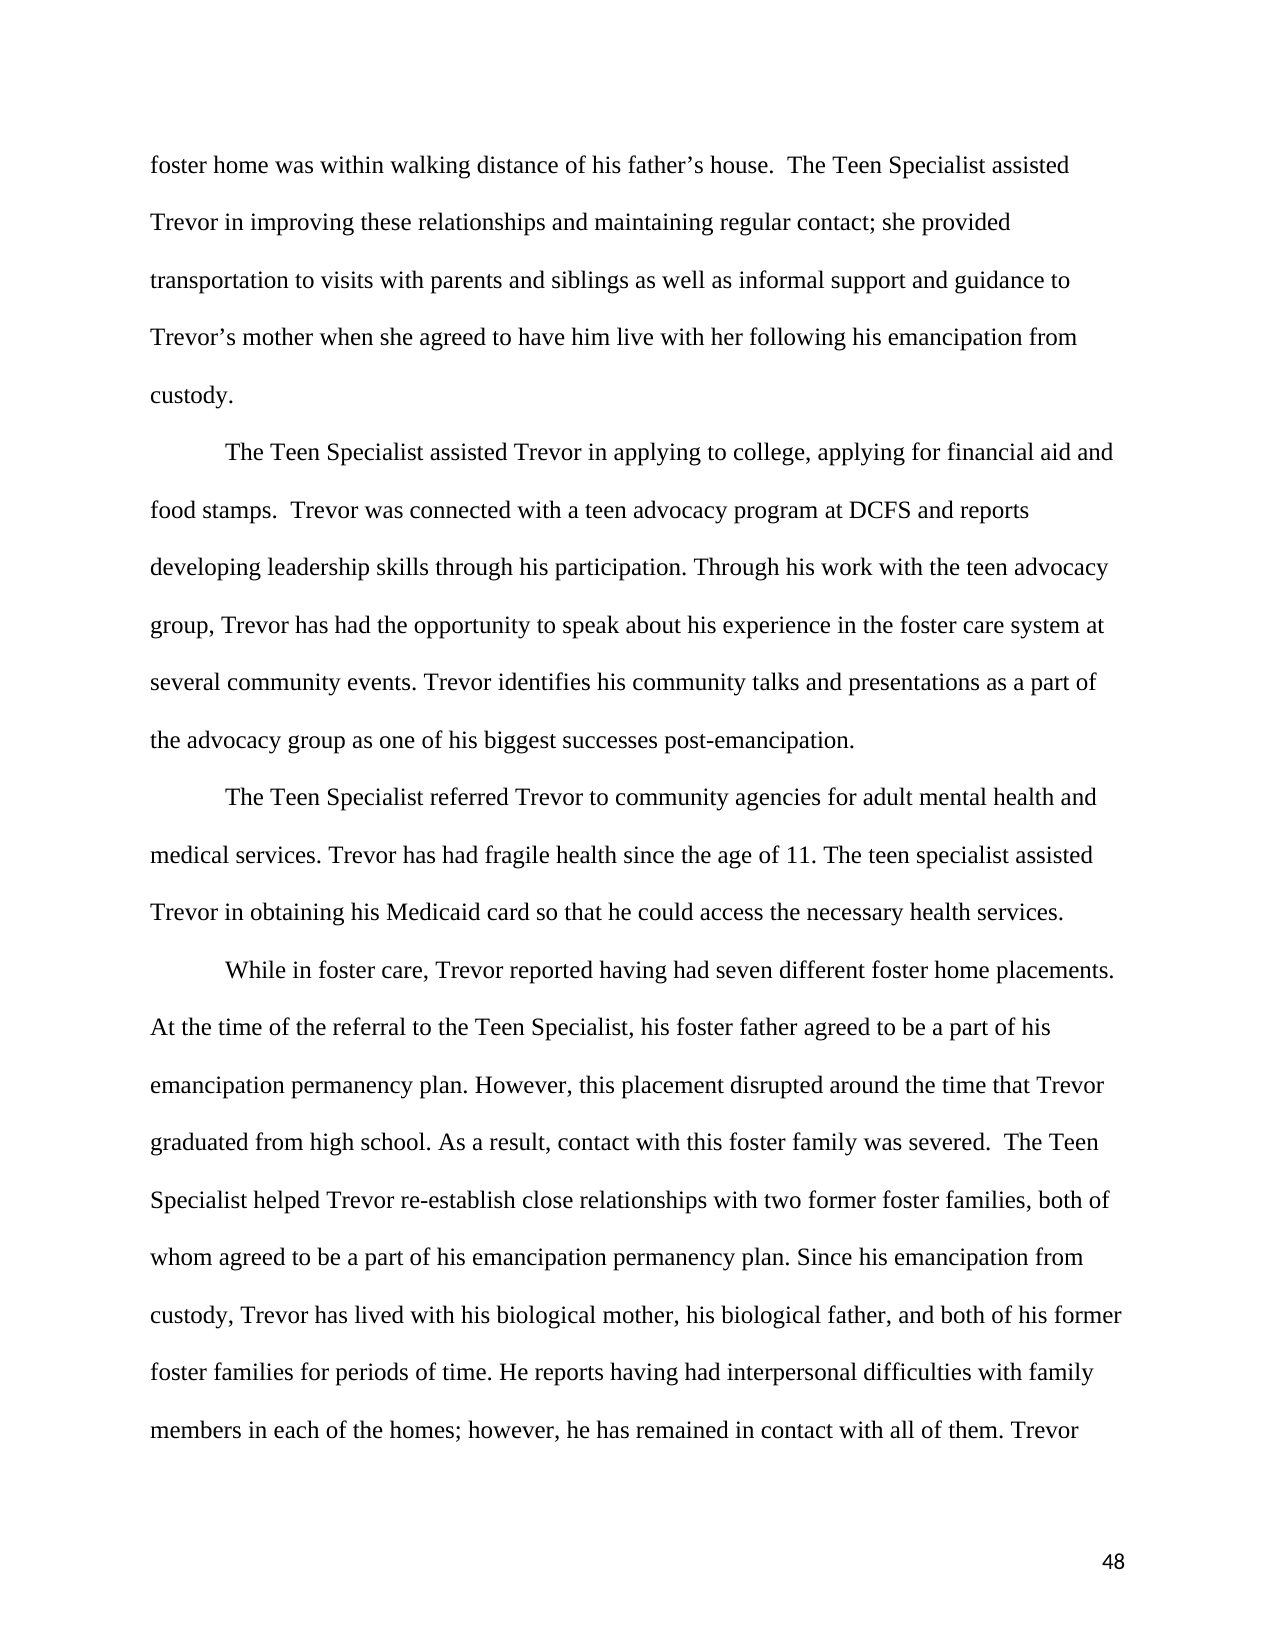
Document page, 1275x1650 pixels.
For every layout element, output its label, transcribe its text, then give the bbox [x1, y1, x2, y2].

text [150, 150, 1125, 409]
text The Teen Specialist assisted Trevor in applying to college, applying for financial aid and food stamps. Trevor was connected with a teen advocacy program at DCFS and reports developing leadership skills through his participation. Through his work with the teen advocacy group, Trevor has had the opportunity to speak about his experience in the foster care system at several community events. Trevor identifies his community talks and presentations as a part of the advocacy group as one of his biggest successes post-emancipation. [150, 437, 1125, 754]
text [150, 955, 1125, 1444]
text The Teen Specialist referred Trevor to community agencies for adult mental health and medical services. Trevor has had fragile health since the age of 11. The teen specialist assisted Trevor in obtaining his Medicaid card so that he could access the necessary health services. [150, 782, 1125, 926]
